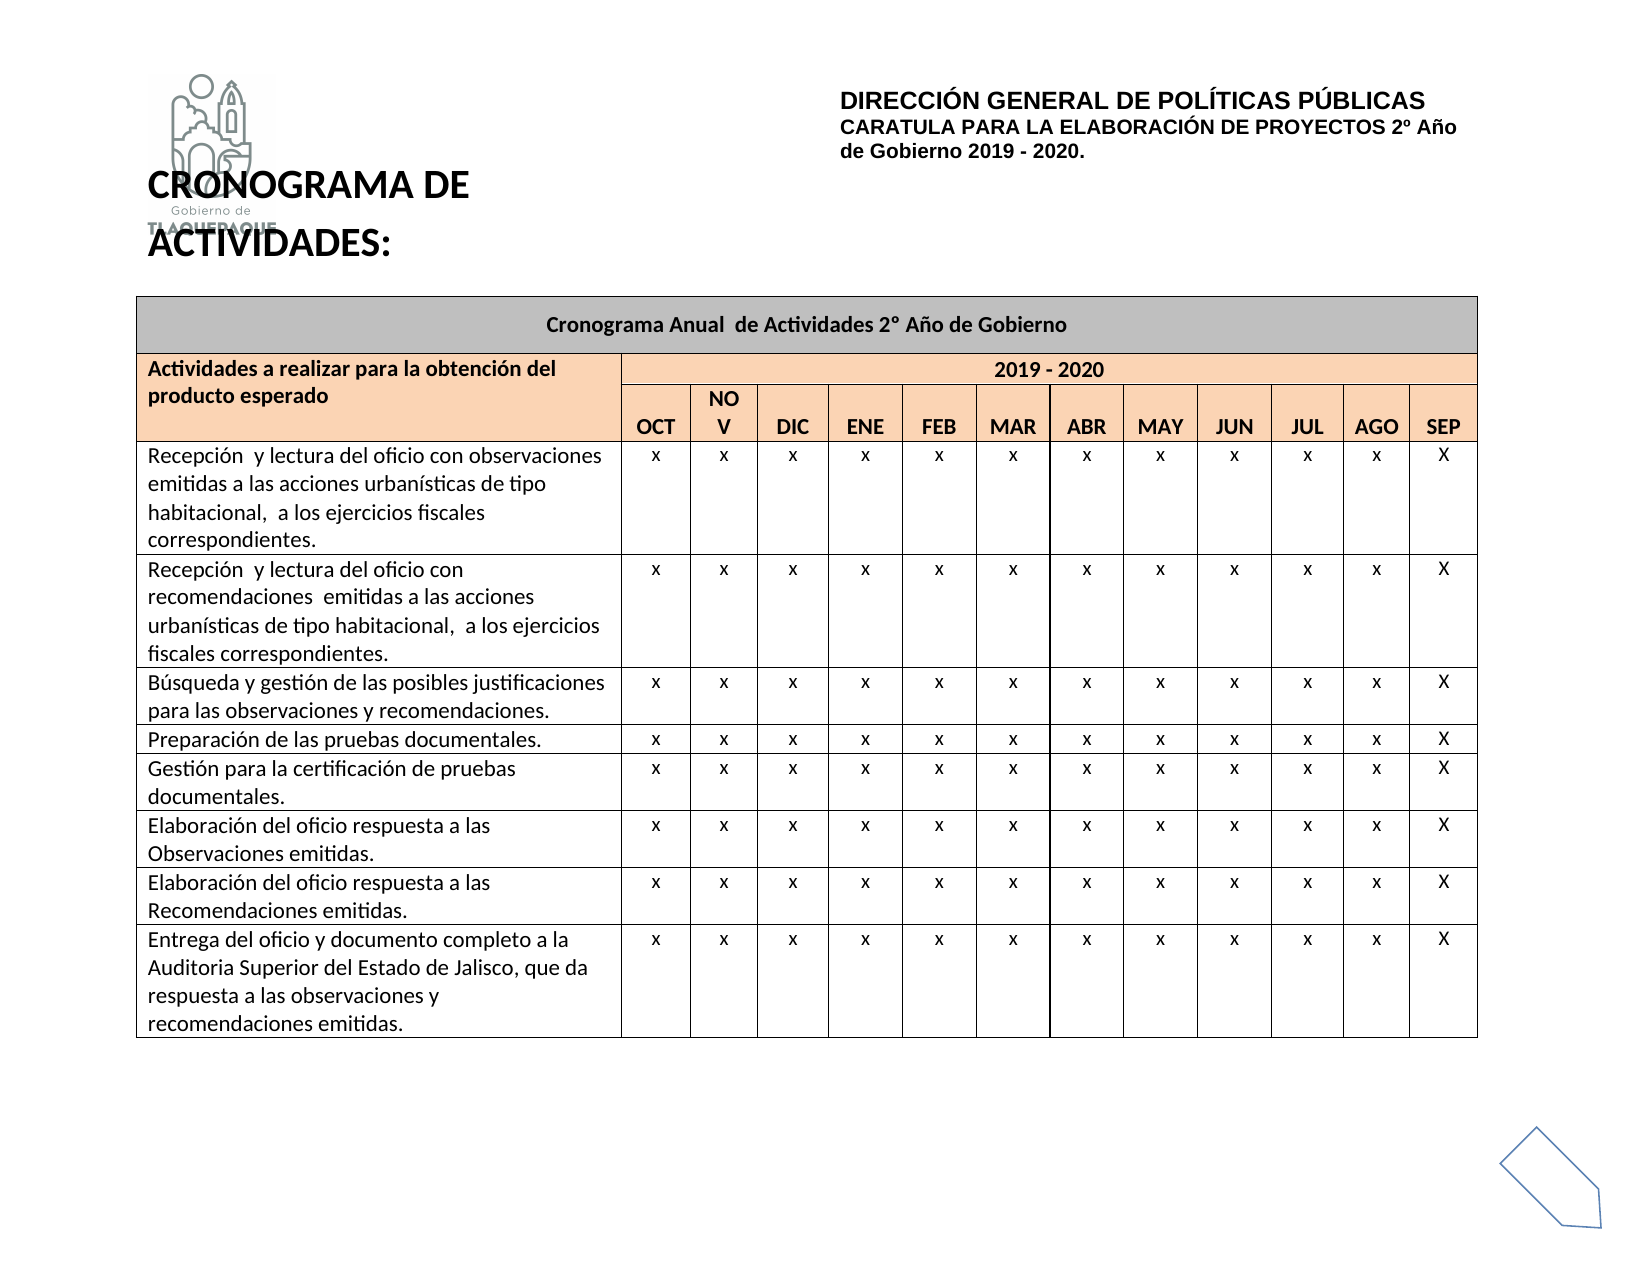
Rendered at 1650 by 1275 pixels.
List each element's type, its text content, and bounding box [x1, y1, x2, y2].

table_cell Actividades a realizar para la obtención del producto esperado [137, 354, 621, 441]
table_cell x [1272, 668, 1343, 724]
table_cell AGO [1344, 385, 1409, 441]
table_cell x [829, 754, 902, 810]
table_cell x [1272, 868, 1343, 924]
table_cell x [903, 754, 976, 810]
table_cell x [1124, 555, 1197, 667]
table_cell X [1410, 868, 1477, 924]
table_cell x [622, 555, 690, 667]
table_cell x [829, 555, 902, 667]
table_cell x [1124, 811, 1197, 867]
table_cell X [1410, 442, 1477, 554]
table_cell SEP [1410, 385, 1477, 441]
table_cell x [1198, 754, 1271, 810]
table_cell x [903, 925, 976, 1037]
table_cell Elaboración del oficio respuesta a las Recomendaciones emitidas. [137, 868, 621, 924]
table_cell x [829, 442, 902, 554]
table_cell x [691, 754, 757, 810]
table_cell x [1344, 725, 1409, 753]
table_cell x [1198, 811, 1271, 867]
table_cell x [691, 725, 757, 753]
table_cell x [1198, 725, 1271, 753]
table_cell JUN [1198, 385, 1271, 441]
table_cell x [758, 811, 828, 867]
table_cell FEB [903, 385, 976, 441]
table_cell MAR [977, 385, 1049, 441]
table_cell x [758, 555, 828, 667]
table_cell MAY [1124, 385, 1197, 441]
table_cell X [1410, 555, 1477, 667]
table_cell x [1344, 555, 1409, 667]
table_cell x [829, 725, 902, 753]
table_cell x [1124, 442, 1197, 554]
table_cell NOV [691, 385, 757, 441]
table_cell x [1272, 725, 1343, 753]
table_cell x [1124, 868, 1197, 924]
table_cell x [691, 668, 757, 724]
table_cell x [758, 442, 828, 554]
table_cell JUL [1272, 385, 1343, 441]
table_cell x [1051, 668, 1123, 724]
table_cell x [691, 925, 757, 1037]
table_cell Recepción y lectura del oficio con recomendaciones emitidas a las acciones urbanísticas de tipo habitacional, a los ejercicios fiscales correspondientes. [137, 555, 621, 667]
table_cell x [1272, 555, 1343, 667]
table_cell Recepción y lectura del oficio con observaciones emitidas a las acciones urbanísticas de tipo habitacional, a los ejercicios fiscales correspondientes. [137, 442, 621, 554]
table_cell 2019 - 2020 [622, 354, 1477, 383]
table_cell x [1198, 555, 1271, 667]
table_cell x [977, 925, 1049, 1037]
table_cell x [1272, 754, 1343, 810]
table_cell x [1344, 442, 1409, 554]
table_cell x [622, 754, 690, 810]
table_cell X [1410, 668, 1477, 724]
table_cell x [622, 725, 690, 753]
table_cell x [1198, 442, 1271, 554]
table_cell OCT [622, 385, 690, 441]
table_cell x [977, 725, 1049, 753]
table_cell X [1410, 925, 1477, 1037]
table_cell x [903, 811, 976, 867]
table_cell x [1124, 754, 1197, 810]
table_cell x [691, 811, 757, 867]
table_cell x [977, 442, 1049, 554]
table_cell x [977, 668, 1049, 724]
table_cell x [758, 868, 828, 924]
table_cell x [829, 668, 902, 724]
table_cell x [1344, 811, 1409, 867]
table_cell Entrega del oficio y documento completo a la Auditoria Superior del Estado de Jalisco, que da respuesta a las observaciones y recomendaciones emitidas. [137, 925, 621, 1037]
table_cell Búsqueda y gestión de las posibles justificaciones para las observaciones y recomendaciones. [137, 668, 621, 724]
table_cell x [1344, 668, 1409, 724]
table_cell x [758, 925, 828, 1037]
table_cell ABR [1051, 385, 1123, 441]
table_cell x [691, 868, 757, 924]
table_cell x [903, 668, 976, 724]
table_cell x [903, 555, 976, 667]
table_cell x [758, 754, 828, 810]
table_cell x [977, 754, 1049, 810]
table_cell x [1124, 725, 1197, 753]
table_cell x [1198, 868, 1271, 924]
table_cell x [622, 811, 690, 867]
table_cell x [1344, 868, 1409, 924]
table_cell Gestión para la certificación de pruebas documentales. [137, 754, 621, 810]
table_cell x [829, 925, 902, 1037]
table_cell X [1410, 811, 1477, 867]
table_cell x [622, 442, 690, 554]
table_cell x [1198, 925, 1271, 1037]
table_cell x [829, 811, 902, 867]
table_cell x [1272, 442, 1343, 554]
table_cell x [1051, 754, 1123, 810]
table_cell x [1051, 555, 1123, 667]
table_cell x [1051, 925, 1123, 1037]
text CRONOGRAMA DE ACTIVIDADES: [148, 158, 1502, 267]
table_cell x [691, 555, 757, 667]
table_cell x [691, 442, 757, 554]
table_cell Elaboración del oficio respuesta a las Observaciones emitidas. [137, 811, 621, 867]
table_cell x [977, 811, 1049, 867]
table_header Cronograma Anual de Actividades 2º Año de Gobierno [137, 297, 1477, 353]
table_cell x [622, 668, 690, 724]
table_cell x [622, 868, 690, 924]
table_cell x [1051, 811, 1123, 867]
table_cell DIC [758, 385, 828, 441]
table_cell x [1124, 668, 1197, 724]
table_cell x [903, 868, 976, 924]
table_cell ENE [829, 385, 902, 441]
table_cell x [903, 725, 976, 753]
table_cell x [977, 868, 1049, 924]
table_cell x [1272, 925, 1343, 1037]
table_cell x [1051, 442, 1123, 554]
table_cell x [1272, 811, 1343, 867]
picture [147, 74, 276, 236]
table_cell X [1410, 754, 1477, 810]
table_cell x [1344, 925, 1409, 1037]
table_cell X [1410, 725, 1477, 753]
table_cell x [1344, 754, 1409, 810]
table_cell x [1198, 668, 1271, 724]
table_cell x [1051, 868, 1123, 924]
table_cell Preparación de las pruebas documentales. [137, 725, 621, 753]
table_cell x [758, 668, 828, 724]
table_cell x [977, 555, 1049, 667]
table_cell x [903, 442, 976, 554]
table_cell x [829, 868, 902, 924]
table_cell x [622, 925, 690, 1037]
table_cell x [758, 725, 828, 753]
table_cell x [1124, 925, 1197, 1037]
table_cell x [1051, 725, 1123, 753]
